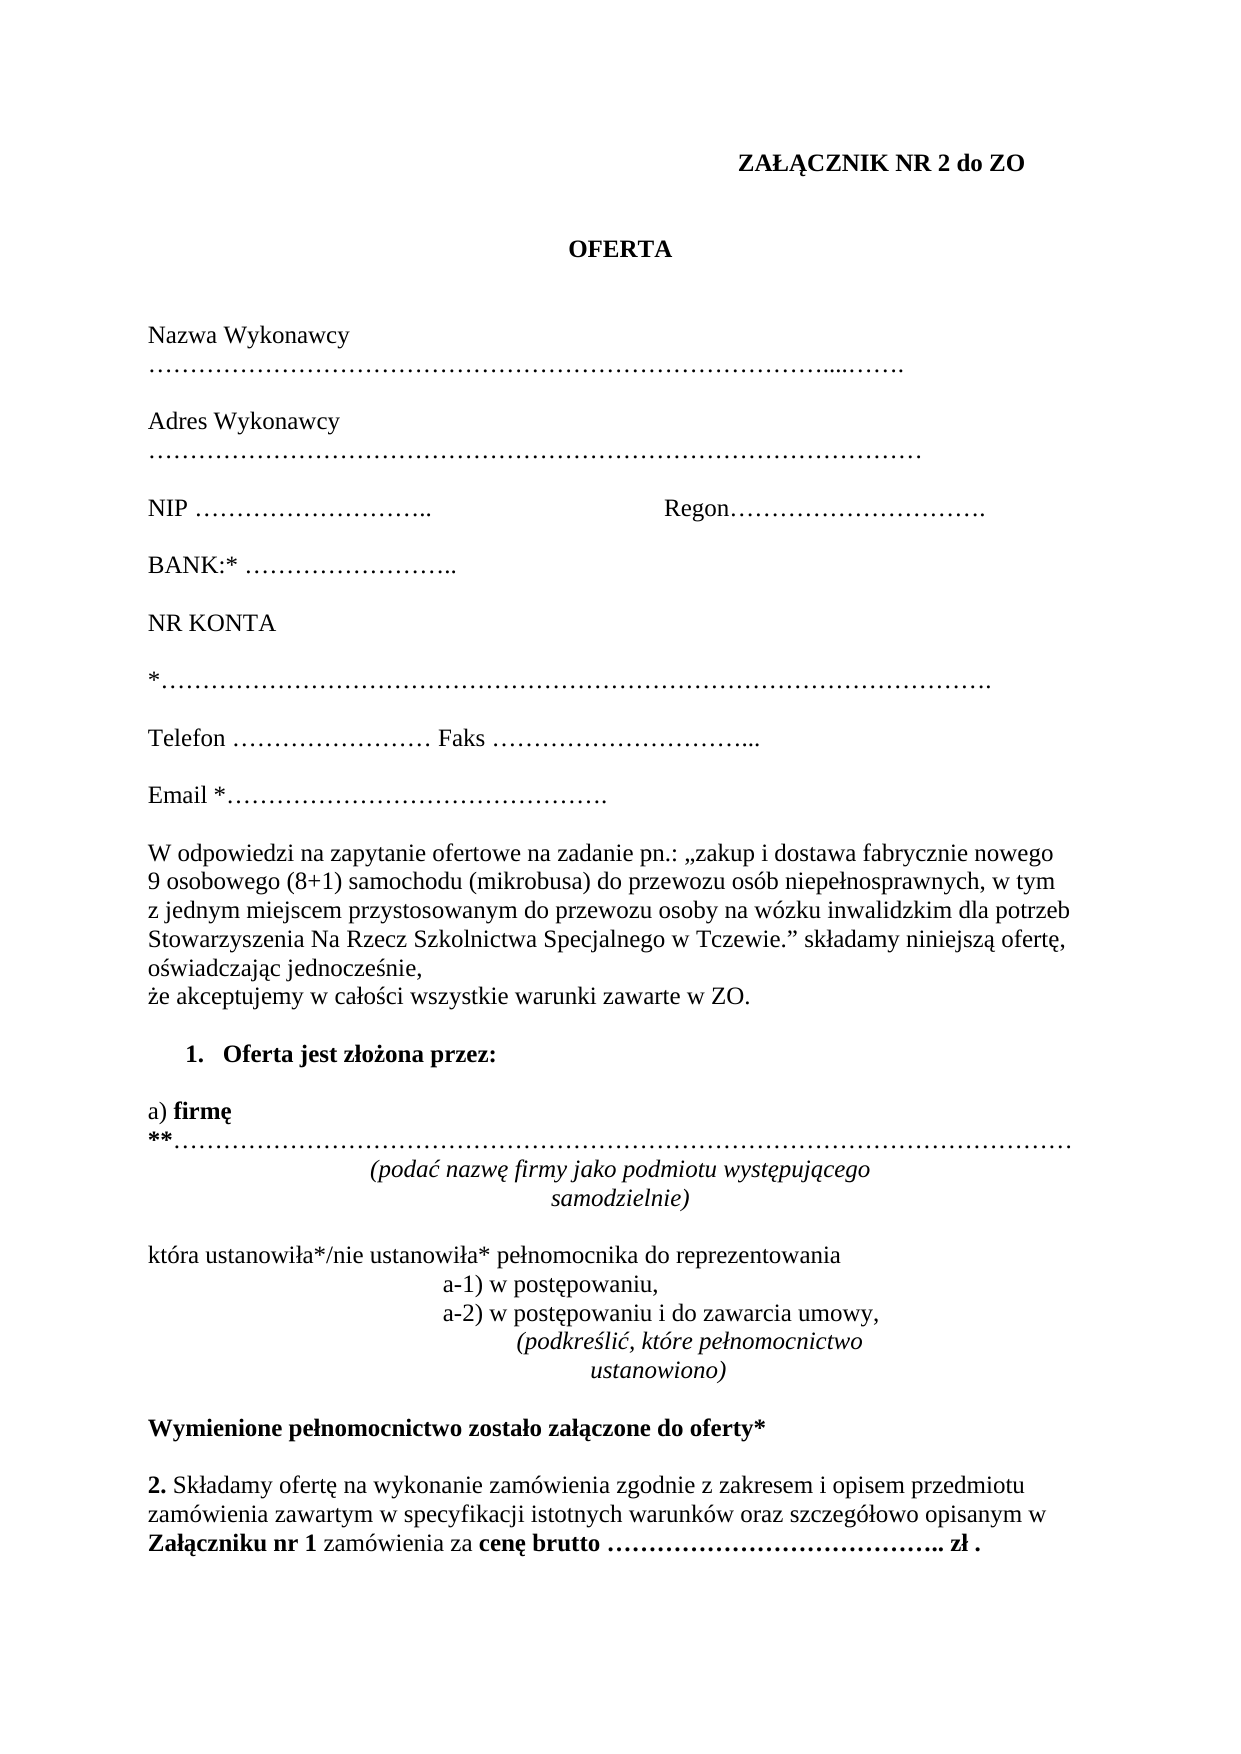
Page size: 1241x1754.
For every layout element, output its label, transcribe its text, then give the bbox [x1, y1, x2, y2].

text ………………………………………………………………………....……. [148, 349, 1093, 378]
text NIP ……………………….. Regon…………………………. [148, 493, 1093, 521]
text 9 osobowego (8+1) samochodu (mikrobusa) do przewozu osób niepełnosprawnych, w tym [148, 866, 1093, 895]
text NR KONTA [148, 608, 1093, 636]
text Adres Wykonawcy [148, 406, 1093, 435]
text Załączniku nr 1 zamówienia za cenę brutto ………………………………….. zł . [148, 1528, 1093, 1556]
text a) firmę [148, 1096, 1093, 1125]
text ZAŁĄCZNIK NR 2 do ZO [738, 148, 1093, 176]
text Wymienione pełnomocnictwo zostało załączone do oferty* [148, 1413, 1093, 1441]
text Telefon …………………… Faks …………………………... [148, 723, 1093, 751]
text która ustanowiła*/nie ustanowiła* pełnomocnika do reprezentowania [148, 1240, 1093, 1269]
text OFERTA [148, 234, 1093, 263]
text ustanowiono) [516, 1355, 1093, 1384]
text (podkreślić, które pełnomocnictwo [443, 1326, 1093, 1355]
text BANK:* …………………….. [148, 550, 1093, 579]
text **……………………………………………………………………………………………… [148, 1125, 1093, 1154]
text Nazwa Wykonawcy [148, 320, 1093, 349]
text samodzielnie) [148, 1183, 1093, 1211]
text W odpowiedzi na zapytanie ofertowe na zadanie pn.: „zakup i dostawa fabrycznie nowego [148, 838, 1093, 866]
text Email *………………………………………. [148, 780, 1093, 809]
text 2. Składamy ofertę na wykonanie zamówienia zgodnie z zakresem i opisem przedmiotu [148, 1470, 1093, 1499]
text z jednym miejscem przystosowanym do przewozu osoby na wózku inwalidzkim dla potrzeb [148, 895, 1093, 924]
text ………………………………………………………………………………… [148, 435, 1093, 464]
text a-1) w postępowaniu, [369, 1269, 1093, 1298]
text że akceptujemy w całości wszystkie warunki zawarte w ZO. [148, 981, 1093, 1010]
text *………………………………………………………………………………………. [148, 665, 1093, 694]
text (podać nazwę firmy jako podmiotu występującego [148, 1154, 1093, 1183]
text zamówienia zawartym w specyfikacji istotnych warunków oraz szczegółowo opisanym w [148, 1499, 1093, 1528]
list Oferta jest złożona przez: [185, 1039, 1093, 1068]
text Stowarzyszenia Na Rzecz Szkolnictwa Specjalnego w Tczewie.” składamy niniejszą ofertę, oświadczając jednocześnie, [148, 924, 1093, 981]
text a-2) w postępowaniu i do zawarcia umowy, [369, 1298, 1093, 1326]
